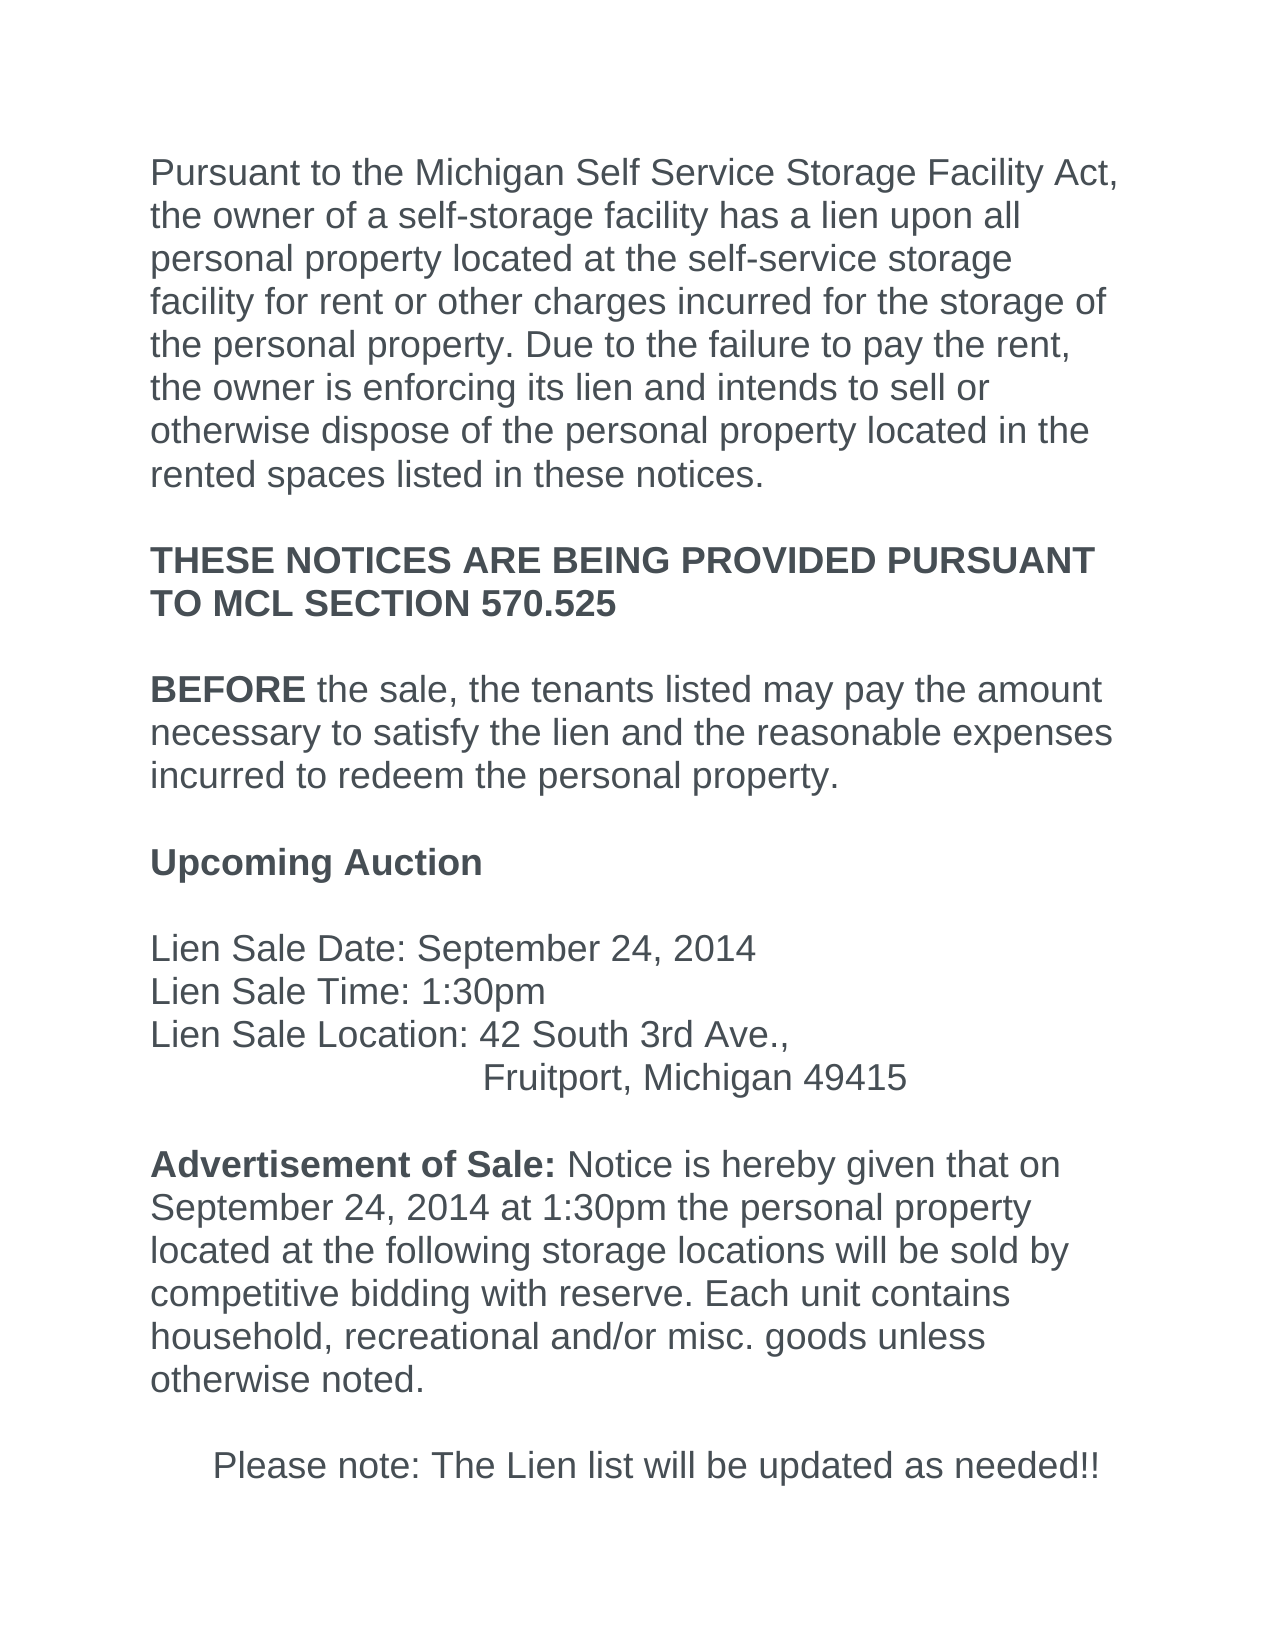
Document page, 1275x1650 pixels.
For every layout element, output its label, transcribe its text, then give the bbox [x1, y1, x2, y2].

text Fruitport, Michigan 49415 Advertisement of Sale: Notice is hereby given that on September 24, 2014 at 1:30pm the personal property located at the following storage locations will be sold by competitive bidding with reserve. Each unit contains household, recreational and/or misc. goods unless otherwise noted. Please note: The Lien list will be updated as needed!! [150, 1056, 1125, 1487]
text Pursuant to the Michigan Self Service Storage Facility Act, the owner of a self-storage facility has a lien upon all personal property located at the self-service storage facility for rent or other charges incurred for the storage of the personal property. Due to the failure to pay the rent, the owner is enforcing its lien and intends to sell or otherwise dispose of the personal property located in the rented spaces listed in these notices. THESE NOTICES ARE BEING PROVIDED PURSUANT TO MCL SECTION 570.525 BEFORE the sale, the tenants listed may pay the amount necessary to satisfy the lien and the reasonable expenses incurred to redeem the personal property. Upcoming Auction Lien Sale Date: September 24, 2014 Lien Sale Time: 1:30pm Lien Sale Location: 42 South 3rd Ave., [150, 150, 1125, 1056]
